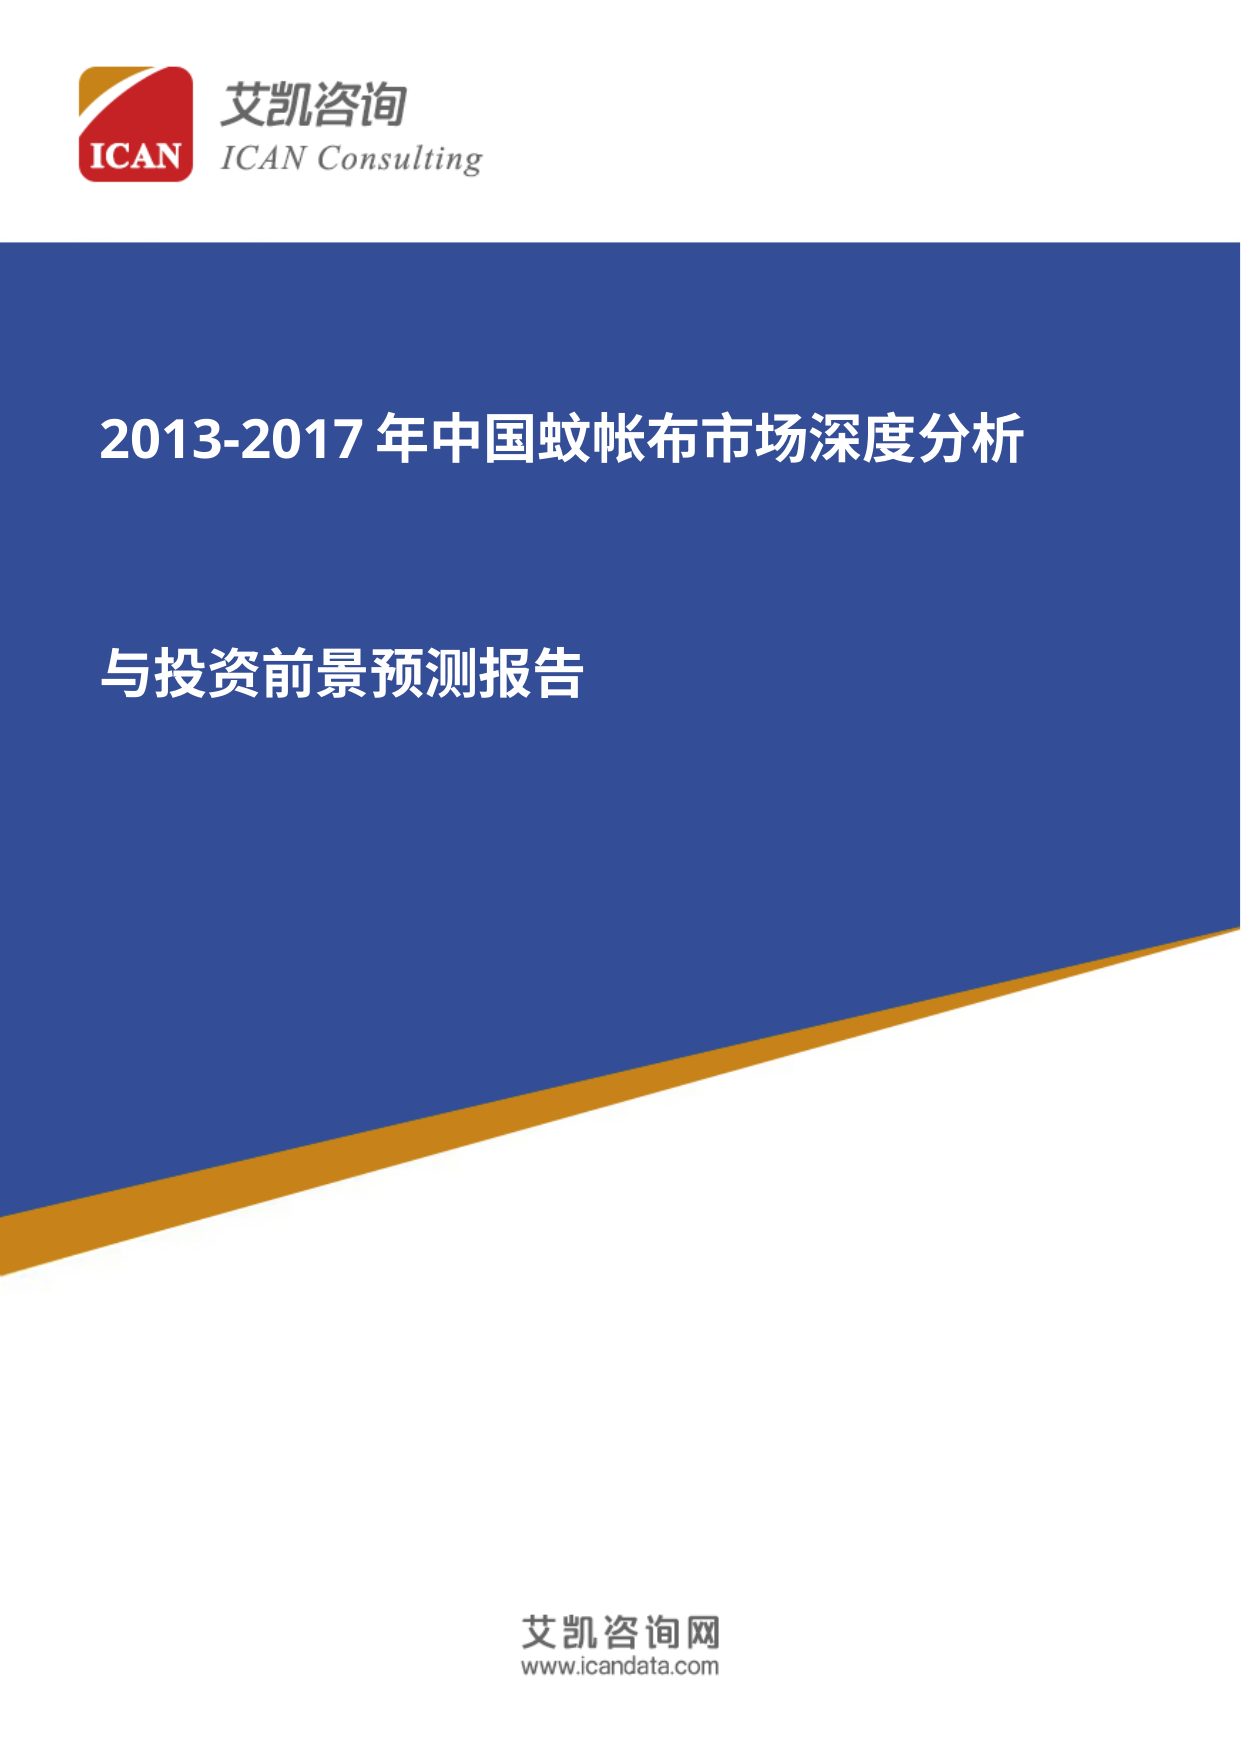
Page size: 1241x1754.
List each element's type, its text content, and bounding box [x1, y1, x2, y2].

picture [0, 5, 1241, 1754]
subtitle 2013-2017年中国蚊帐布市场深度分析与投资前景预测报告 [99, 386, 1053, 718]
